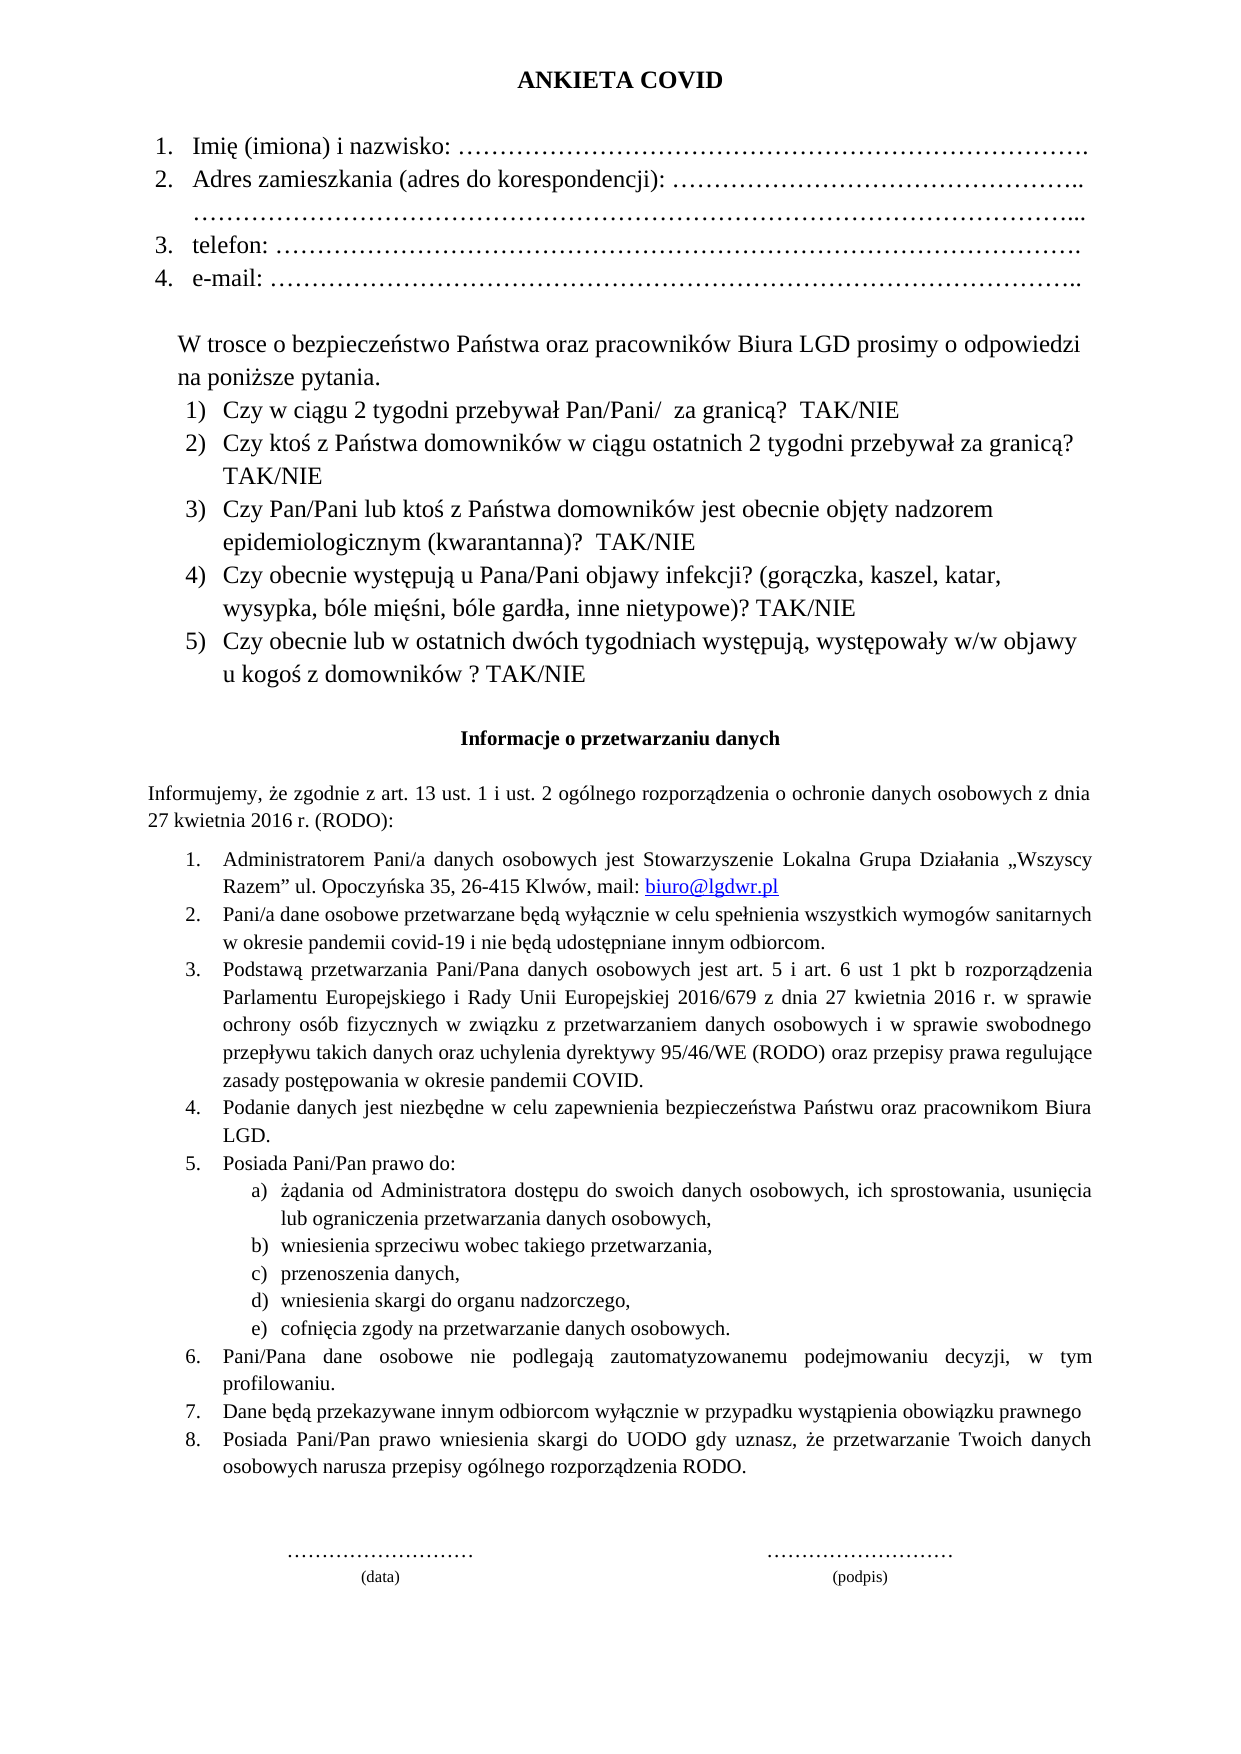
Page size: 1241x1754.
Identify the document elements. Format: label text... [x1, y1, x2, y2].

table_cell (data) [140, 1566, 620, 1589]
list Pani/Pana dane osobowe nie podlegają zautomatyzowanemu podejmowaniu decyzji, w tym profilowaniu. [185, 1344, 1092, 1395]
text Informujemy, że zgodnie z art. 13 ust. 1 i ust. 2 ogólnego rozporządzenia o ochronie danych osobowych z dnia 27 kwietnia 2016 r. (RODO): [148, 781, 1092, 832]
list żądania od Administratora dostępu do swoich danych osobowych, ich sprostowania, usunięcia lub ograniczenia przetwarzania danych osobowych, [251, 1178, 1092, 1230]
list wniesienia skargi do organu nadzorczego, [251, 1288, 1092, 1312]
list cofnięcia zgody na przetwarzanie danych osobowych. [251, 1316, 1092, 1340]
list e-mail: …………………………………………………………………………………….. [154, 263, 1092, 292]
list Czy ktoś z Państwa domowników w ciągu ostatnich 2 tygodni przebywał za granicą? TAK/NIE [185, 428, 1092, 490]
list przenoszenia danych, [251, 1261, 1092, 1285]
text Informacje o przetwarzaniu danych [148, 725, 1092, 749]
list Czy Pan/Pani lub ktoś z Państwa domowników jest obecnie objęty nadzorem epidemiologicznym (kwarantanna)? TAK/NIE [185, 494, 1092, 556]
text W trosce o bezpieczeństwo Państwa oraz pracowników Biura LGD prosimy o odpowiedzi na poniższe pytania. [177, 329, 1092, 391]
table_header ……………………… [140, 1539, 620, 1566]
list Pani/a dane osobowe przetwarzane będą wyłącznie w celu spełnienia wszystkich wymogów sanitarnych w okresie pandemii covid-19 i nie będą udostępniane innym odbiorcom. [185, 902, 1092, 954]
list Podanie danych jest niezbędne w celu zapewnienia bezpieczeństwa Państwu oraz pracownikom Biura LGD. [185, 1095, 1092, 1147]
list Podstawą przetwarzania Pani/Pana danych osobowych jest art. 5 i art. 6 ust 1 pkt b rozporządzenia Parlamentu Europejskiego i Rady Unii Europejskiej 2016/679 z dnia 27 kwietnia 2016 r. w sprawie ochrony osób fizycznych w związku z przetwarzaniem danych osobowych i w sprawie swobodnego przepływu takich danych oraz uchylenia dyrektywy 95/46/WE (RODO) oraz przepisy prawa regulujące zasady postępowania w okresie pandemii COVID. [185, 957, 1092, 1092]
list Posiada Pani/Pan prawo do: [185, 1150, 1092, 1174]
list Imię (imiona) i nazwisko: …………………………………………………………………. [154, 131, 1092, 160]
list Posiada Pani/Pan prawo wniesienia skargi do UODO gdy uznasz, że przetwarzanie Twoich danych osobowych narusza przepisy ogólnego rozporządzenia RODO. [185, 1426, 1092, 1478]
list Czy w ciągu 2 tygodni przebywał Pan/Pani/ za granicą? TAK/NIE [185, 395, 1092, 424]
list Czy obecnie występują u Pana/Pani objawy infekcji? (gorączka, kaszel, katar, wysypka, bóle mięśni, bóle gardła, inne nietypowe)? TAK/NIE [185, 560, 1092, 622]
list telefon: ……………………………………………………………………………………. [154, 230, 1092, 259]
text ANKIETA COVID [148, 65, 1092, 94]
list Administratorem Pani/a danych osobowych jest Stowarzyszenie Lokalna Grupa Działania „Wszyscy Razem” ul. Opoczyńska 35, 26-415 Klwów, mail: biuro@lgdwr.pl [185, 847, 1092, 898]
list Adres zamieszkania (adres do korespondencji): ………………………………………….. [154, 164, 1092, 193]
list wniesienia sprzeciwu wobec takiego przetwarzania, [251, 1233, 1092, 1257]
table_header ……………………… [620, 1539, 1100, 1566]
list Dane będą przekazywane innym odbiorcom wyłącznie w przypadku wystąpienia obowiązku prawnego [185, 1399, 1092, 1423]
list Czy obecnie lub w ostatnich dwóch tygodniach występują, występowały w/w objawy u kogoś z domowników ? TAK/NIE [185, 626, 1092, 688]
table_cell (podpis) [620, 1566, 1100, 1589]
list ……………………………………………………………………………………………... [192, 197, 1092, 226]
